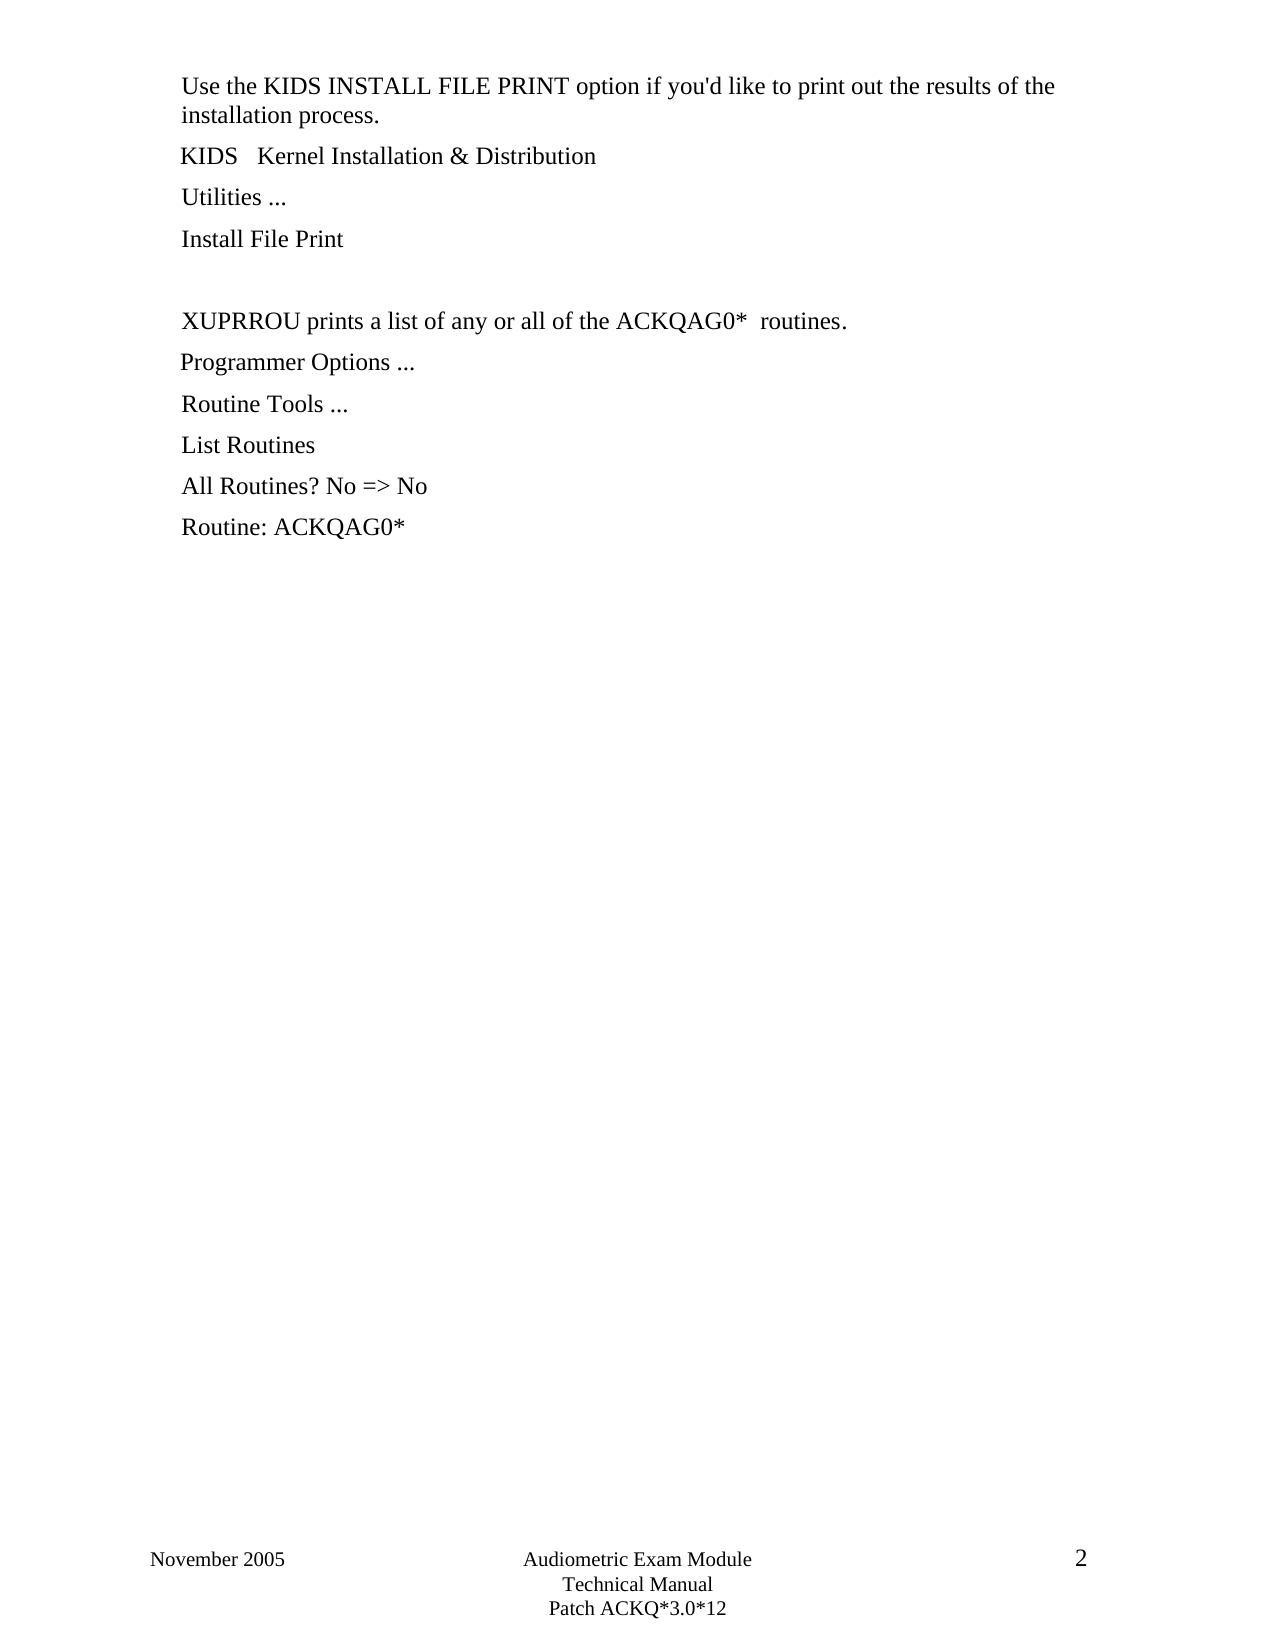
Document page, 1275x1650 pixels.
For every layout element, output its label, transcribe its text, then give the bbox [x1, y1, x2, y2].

text Programmer Options ... [150, 347, 1170, 376]
text List Routines [181, 430, 1170, 459]
text Utilities ... [181, 182, 1170, 211]
text Use the KIDS INSTALL FILE PRINT option if you'd like to print out the results of the installation process. [181, 71, 1170, 129]
text Install File Print [181, 224, 1170, 252]
text Routine Tools ... [181, 389, 1170, 417]
text All Routines? No => No [181, 471, 1170, 500]
text Routine: ACKQAG0* [181, 512, 1170, 541]
text KIDS Kernel Installation & Distribution [150, 141, 1170, 170]
text XUPRROU prints a list of any or all of the ACKQAG0* routines. [181, 306, 1170, 335]
